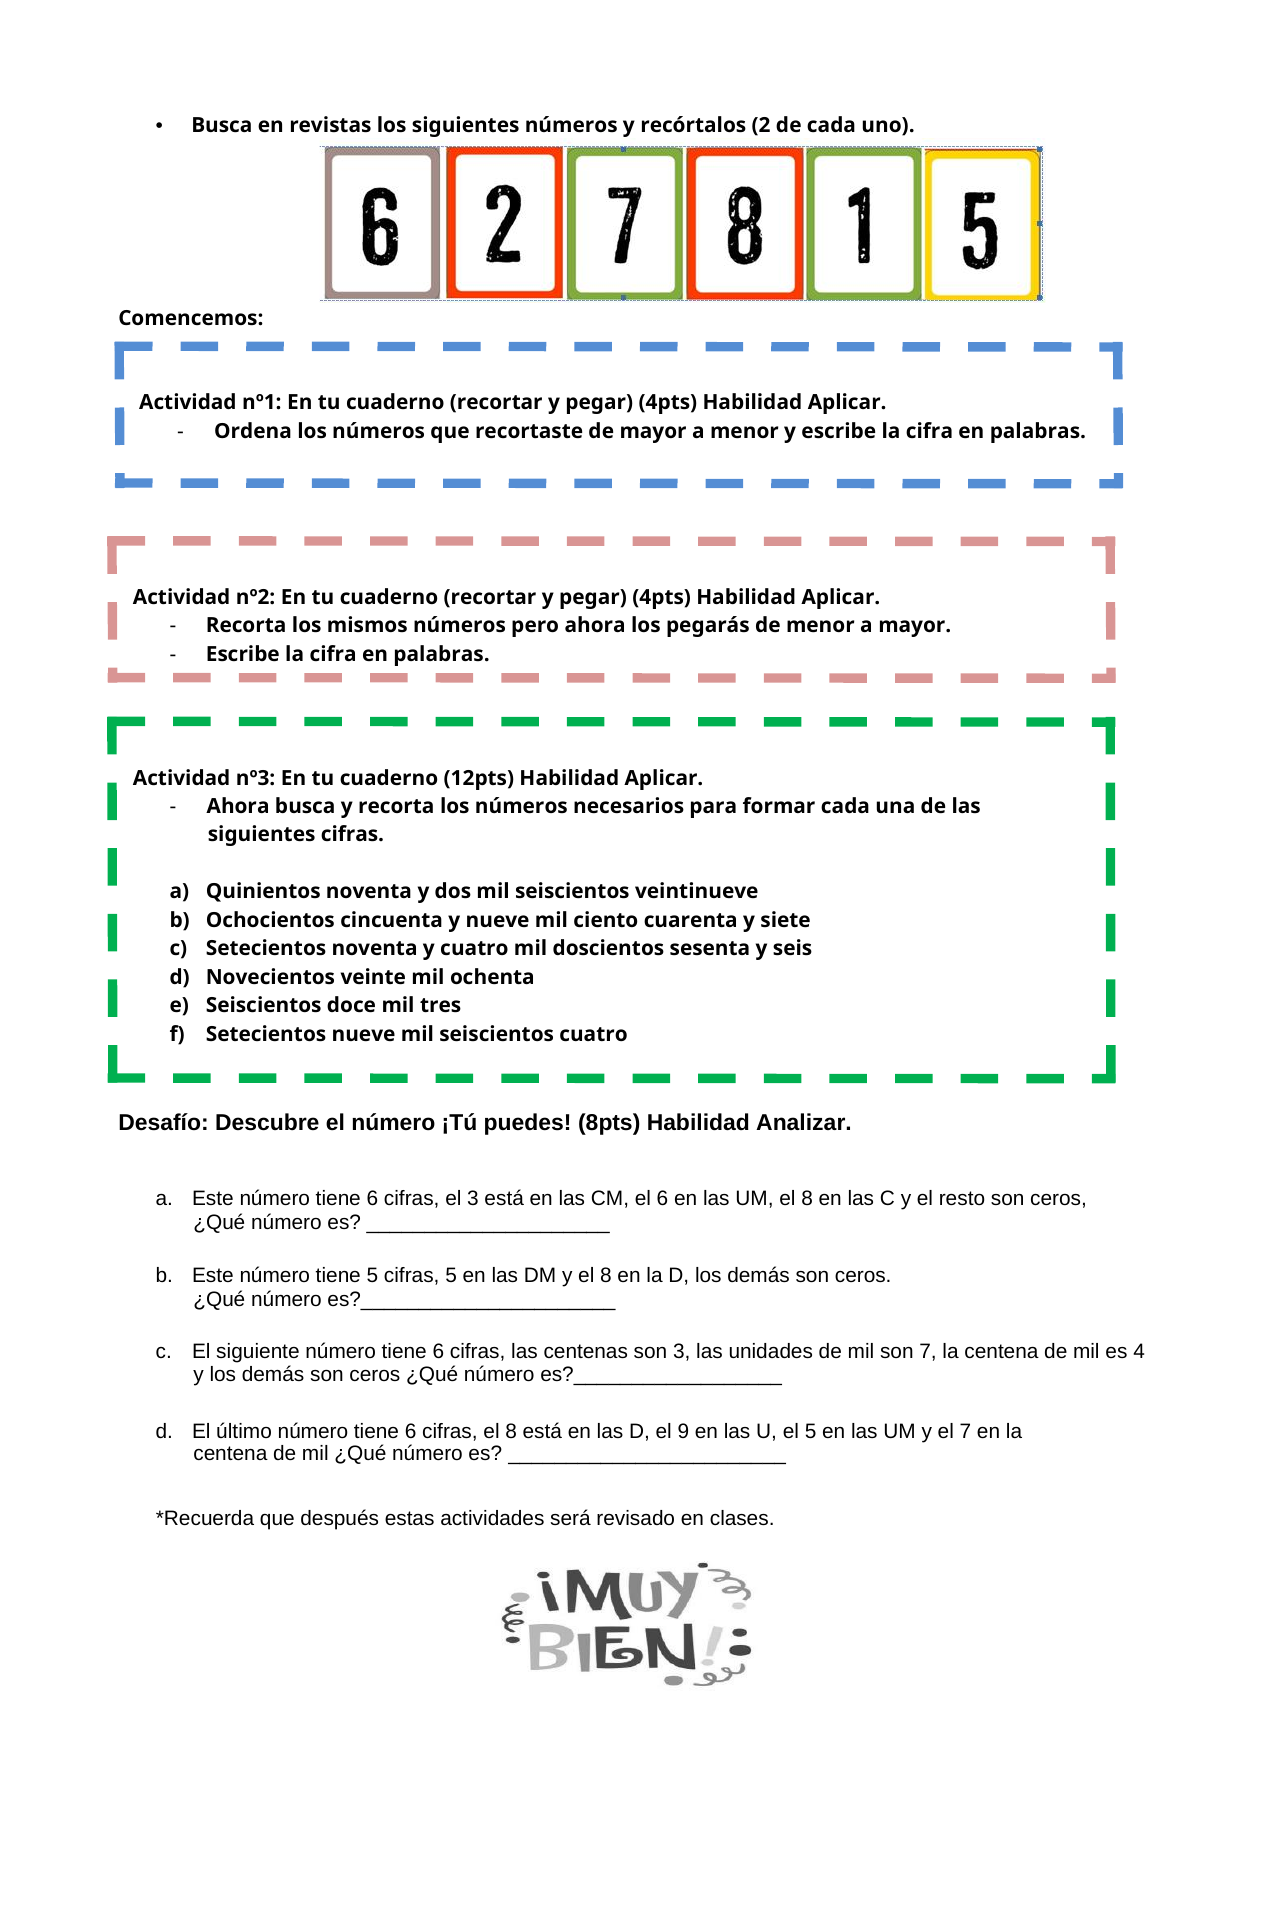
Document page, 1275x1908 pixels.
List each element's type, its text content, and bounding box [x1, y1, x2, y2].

list Novecientos veinte mil ochenta [169, 962, 1152, 990]
list Seiscientos doce mil tres [169, 990, 1152, 1019]
list Escribe la cifra en palabras. [169, 639, 1152, 667]
text Actividad nº3: En tu cuaderno (12pts) Habilidad Aplicar. [133, 763, 1152, 791]
text Comencemos: [118, 303, 1152, 331]
text Desafío: Descubre el número ¡Tú puedes! (8pts) Habilidad Analizar. [118, 1112, 1152, 1134]
list Recorta los mismos números pero ahora los pegarás de menor a mayor. [169, 611, 1152, 639]
text Actividad nº2: En tu cuaderno (recortar y pegar) (4pts) Habilidad Aplicar. [133, 582, 1152, 611]
picture [319, 138, 1046, 303]
list Busca en revistas los siguientes números y recórtalos (2 de cada uno). [155, 110, 1152, 138]
list Setecientos nueve mil seiscientos cuatro [169, 1019, 1152, 1047]
text *Recuerda que después estas actividades será revisado en clases. [156, 1509, 1152, 1529]
list El siguiente número tiene 6 cifras, las centenas son 3, las unidades de mil son 7, la centena de mil es 4 y los demás son ceros ¿Qué número es?__________________ [155, 1341, 1152, 1386]
list Ahora busca y recorta los números necesarios para formar cada una de las siguientes cifras. [169, 792, 1074, 847]
list El último número tiene 6 cifras, el 8 está en las D, el 9 en las U, el 5 en las UM y el 7 en la centena de mil ¿Qué número es? ________________________ [155, 1420, 1099, 1465]
text Actividad nº1: En tu cuaderno (recortar y pegar) (4pts) Habilidad Aplicar. [139, 387, 1152, 416]
list Quinientos noventa y dos mil seiscientos veintinueve [169, 877, 1152, 905]
list Ordena los números que recortaste de mayor a menor y escribe la cifra en palabras. [177, 416, 1152, 444]
list Ochocientos cincuenta y nueve mil ciento cuarenta y siete [169, 905, 1152, 933]
list Este número tiene 5 cifras, 5 en las DM y el 8 en la D, los demás son ceros. ¿Qué número es?______________________ [155, 1264, 924, 1311]
picture [488, 1554, 763, 1694]
list Este número tiene 6 cifras, el 3 está en las CM, el 6 en las UM, el 8 en las C y el resto son ceros, ¿Qué número es? _____________________ [155, 1187, 1131, 1234]
list Setecientos noventa y cuatro mil doscientos sesenta y seis [169, 933, 1152, 962]
